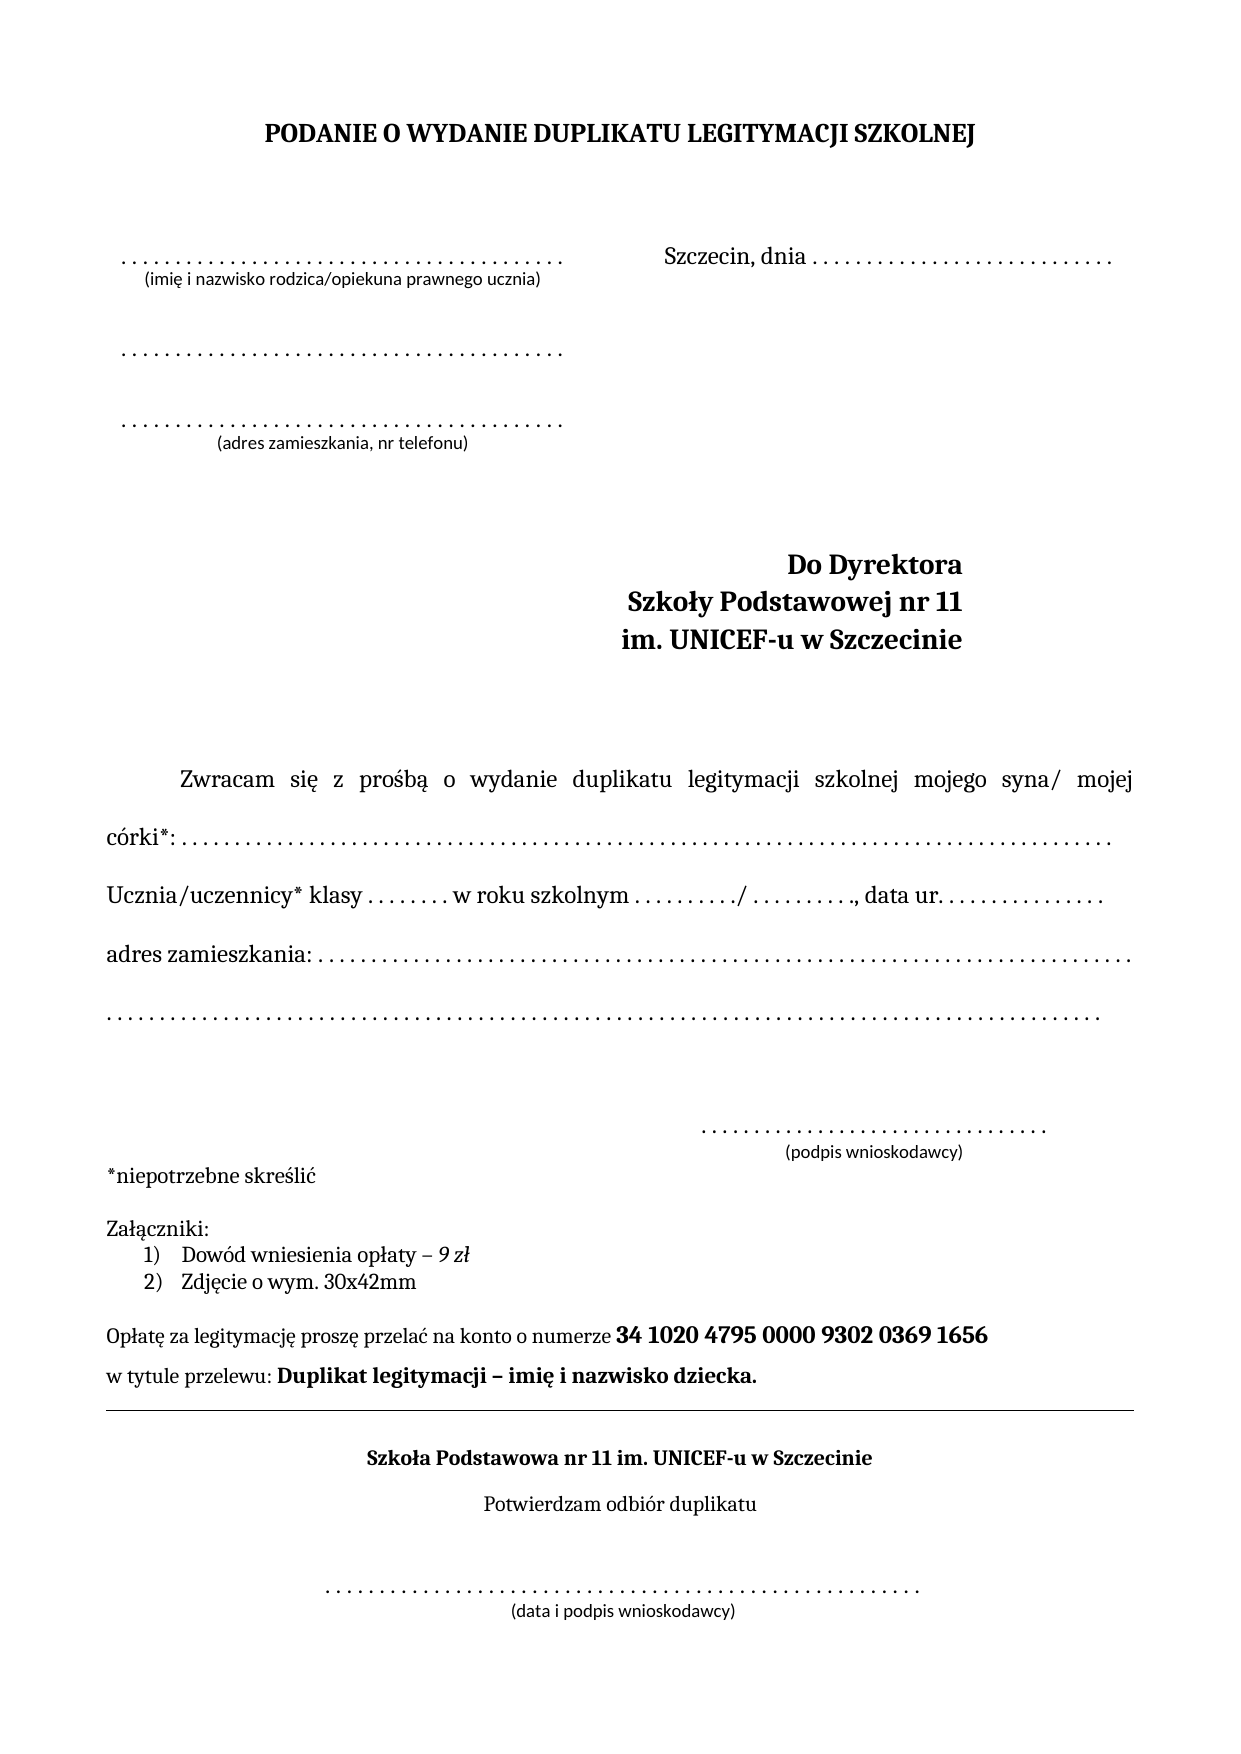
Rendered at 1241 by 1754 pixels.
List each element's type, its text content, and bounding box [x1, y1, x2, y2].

text . . . . . . . . . . . . . . . . . . . . . . . . . . . . . . . . . [106, 1111, 1134, 1140]
text Potwierdzam odbiór duplikatu [106, 1492, 1134, 1517]
text . . . . . . . . . . . . . . . . . . . . . . . . . . . . . . . . . . . . . . . . . . . . . . . . . . . . . . . [106, 1571, 1134, 1599]
text . . . . . . . . . . . . . . . . . . . . . . . . . . . . . . . . . . . . . . . . . Szczecin, dnia . . . . . . . . . . . . . . . . . . . . . . . . . . . . [106, 248, 1134, 269]
list Zdjęcie o wym. 30x42mm [144, 1268, 1134, 1295]
text im. UNICEF-u w Szczecinie [106, 619, 1134, 657]
text (data i podpis wnioskodawcy) [106, 1599, 1134, 1622]
text Opłatę za legitymację proszę przelać na konto o numerze 34 1020 4795 0000 9302 0369 1656 [106, 1321, 1134, 1350]
text Załączniki: [106, 1216, 1134, 1242]
text Ucznia/uczennicy* klasy . . . . . . . . w roku szkolnym . . . . . . . . . ./ . . . . . . . . . ., data ur. . . . . . . . . . . . . . . . [106, 857, 1134, 916]
text *niepotrzebne skreślić [106, 1163, 1134, 1189]
text w tytule przelewu: Duplikat legitymacji – imię i nazwisko dziecka. [106, 1362, 1134, 1389]
text . . . . . . . . . . . . . . . . . . . . . . . . . . . . . . . . . . . . . . . . . [106, 411, 1134, 431]
text . . . . . . . . . . . . . . . . . . . . . . . . . . . . . . . . . . . . . . . . . [106, 340, 1134, 361]
text Szkoły Podstawowej nr 11 [106, 582, 1134, 619]
text PODANIE O WYDANIE DUPLIKATU LEGITYMACJI SZKOLNEJ [106, 118, 1134, 149]
text (imię i nazwisko rodzica/opiekuna prawnego ucznia) [106, 269, 1134, 290]
text Zwracam się z prośbą o wydanie duplikatu legitymacji szkolnej mojego syna/ mojej córki*: . . . . . . . . . . . . . . . . . . . . . . . . . . . . . . . . . . . . . . . . . . . . . . . . . . . . . . . . . . . . . . . . . . . . . . . . . . . . . . . . . . . . . . . . [106, 741, 1134, 857]
text adres zamieszkania: . . . . . . . . . . . . . . . . . . . . . . . . . . . . . . . . . . . . . . . . . . . . . . . . . . . . . . . . . . . . . . . . . . . . . . . . . . . . . . . . . . . . . . . . . . . . . . . . . . . . . . . . . . . . . . . . . . . . . . . . . . . . . . . . . . . . . . . . . . . . . . . . . . . . . . . . . . . . . . . . . . . . . . . . . . . [106, 916, 1134, 1032]
text (podpis wnioskodawcy) [106, 1140, 1134, 1163]
text (adres zamieszkania, nr telefonu) [106, 431, 1134, 454]
text Do Dyrektora [106, 544, 1134, 582]
text Szkoła Podstawowa nr 11 im. UNICEF-u w Szczecinie [106, 1446, 1134, 1471]
list Dowód wniesienia opłaty – 9 zł [144, 1242, 1134, 1268]
